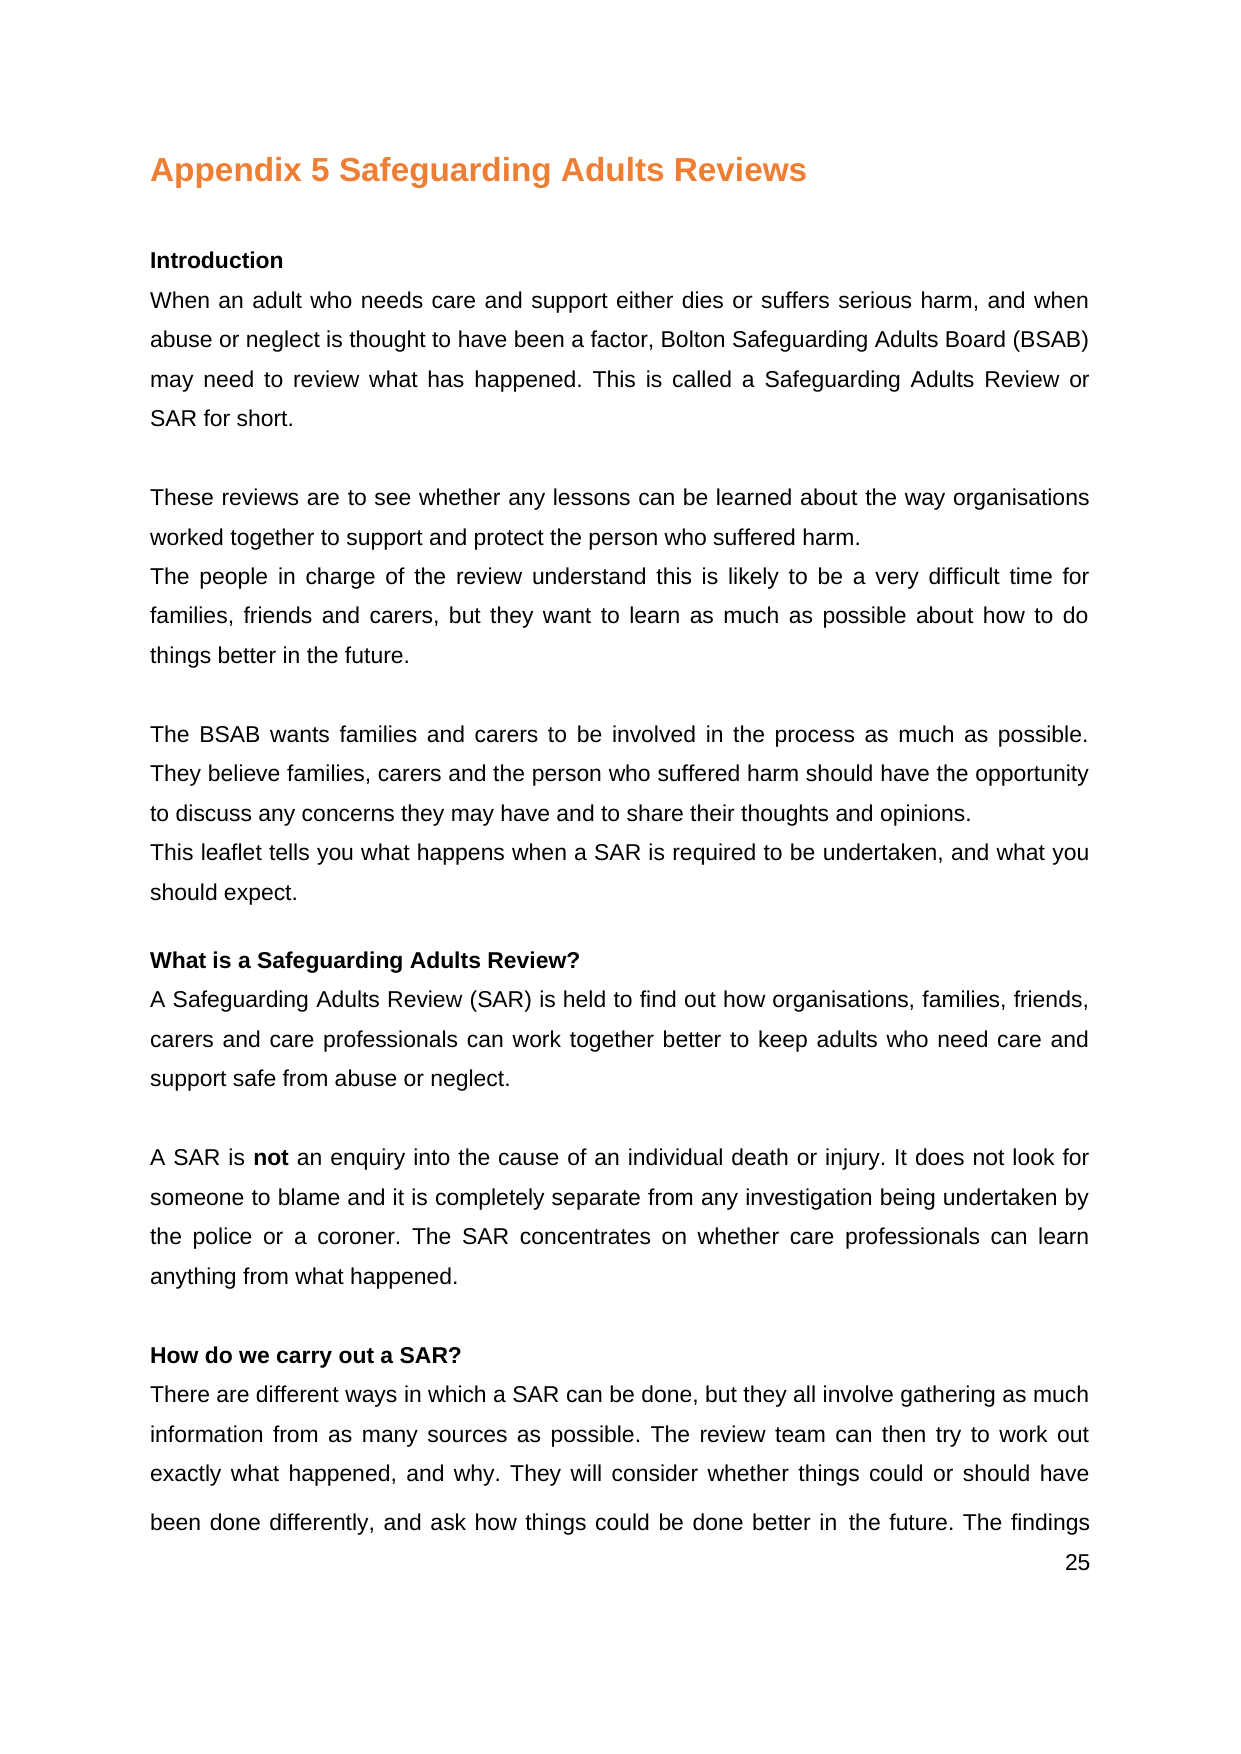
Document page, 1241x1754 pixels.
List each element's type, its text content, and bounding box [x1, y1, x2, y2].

text This leaflet tells you what happens when a SAR is required to be undertaken, and what you should expect. [150, 839, 1090, 905]
subtitle Appendix 5 Safeguarding Adults Reviews [150, 150, 1090, 188]
text These reviews are to see whether any lessons can be learned about the way organisations worked together to support and protect the person who suffered harm. [150, 484, 1090, 550]
text A Safeguarding Adults Review (SAR) is held to find out how organisations, families, friends, carers and care professionals can work together better to keep adults who need care and support safe from abuse or neglect. [150, 986, 1090, 1092]
text Introduction [150, 247, 1090, 273]
text What is a Safeguarding Adults Review? [150, 947, 1090, 973]
text The people in charge of the review understand this is likely to be a very difficult time for families, friends and carers, but they want to learn as much as possible about how to do things better in the future. [150, 563, 1090, 668]
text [150, 1381, 1090, 1537]
text A SAR is not an enquiry into the cause of an individual death or injury. It does not look for someone to blame and it is completely separate from any investigation being undertaken by the police or a coroner. The SAR concentrates on whether care professionals can learn anything from what happened. [150, 1144, 1090, 1289]
text How do we carry out a SAR? [150, 1342, 1090, 1368]
text The BSAB wants families and carers to be involved in the process as much as possible. They believe families, carers and the person who suffered harm should have the opportunity to discuss any concerns they may have and to share their thoughts and opinions. [150, 721, 1090, 826]
text When an adult who needs care and support either dies or suffers serious harm, and when abuse or neglect is thought to have been a factor, Bolton Safeguarding Adults Board (BSAB) may need to review what has happened. This is called a Safeguarding Adults Review or SAR for short. [150, 287, 1090, 431]
